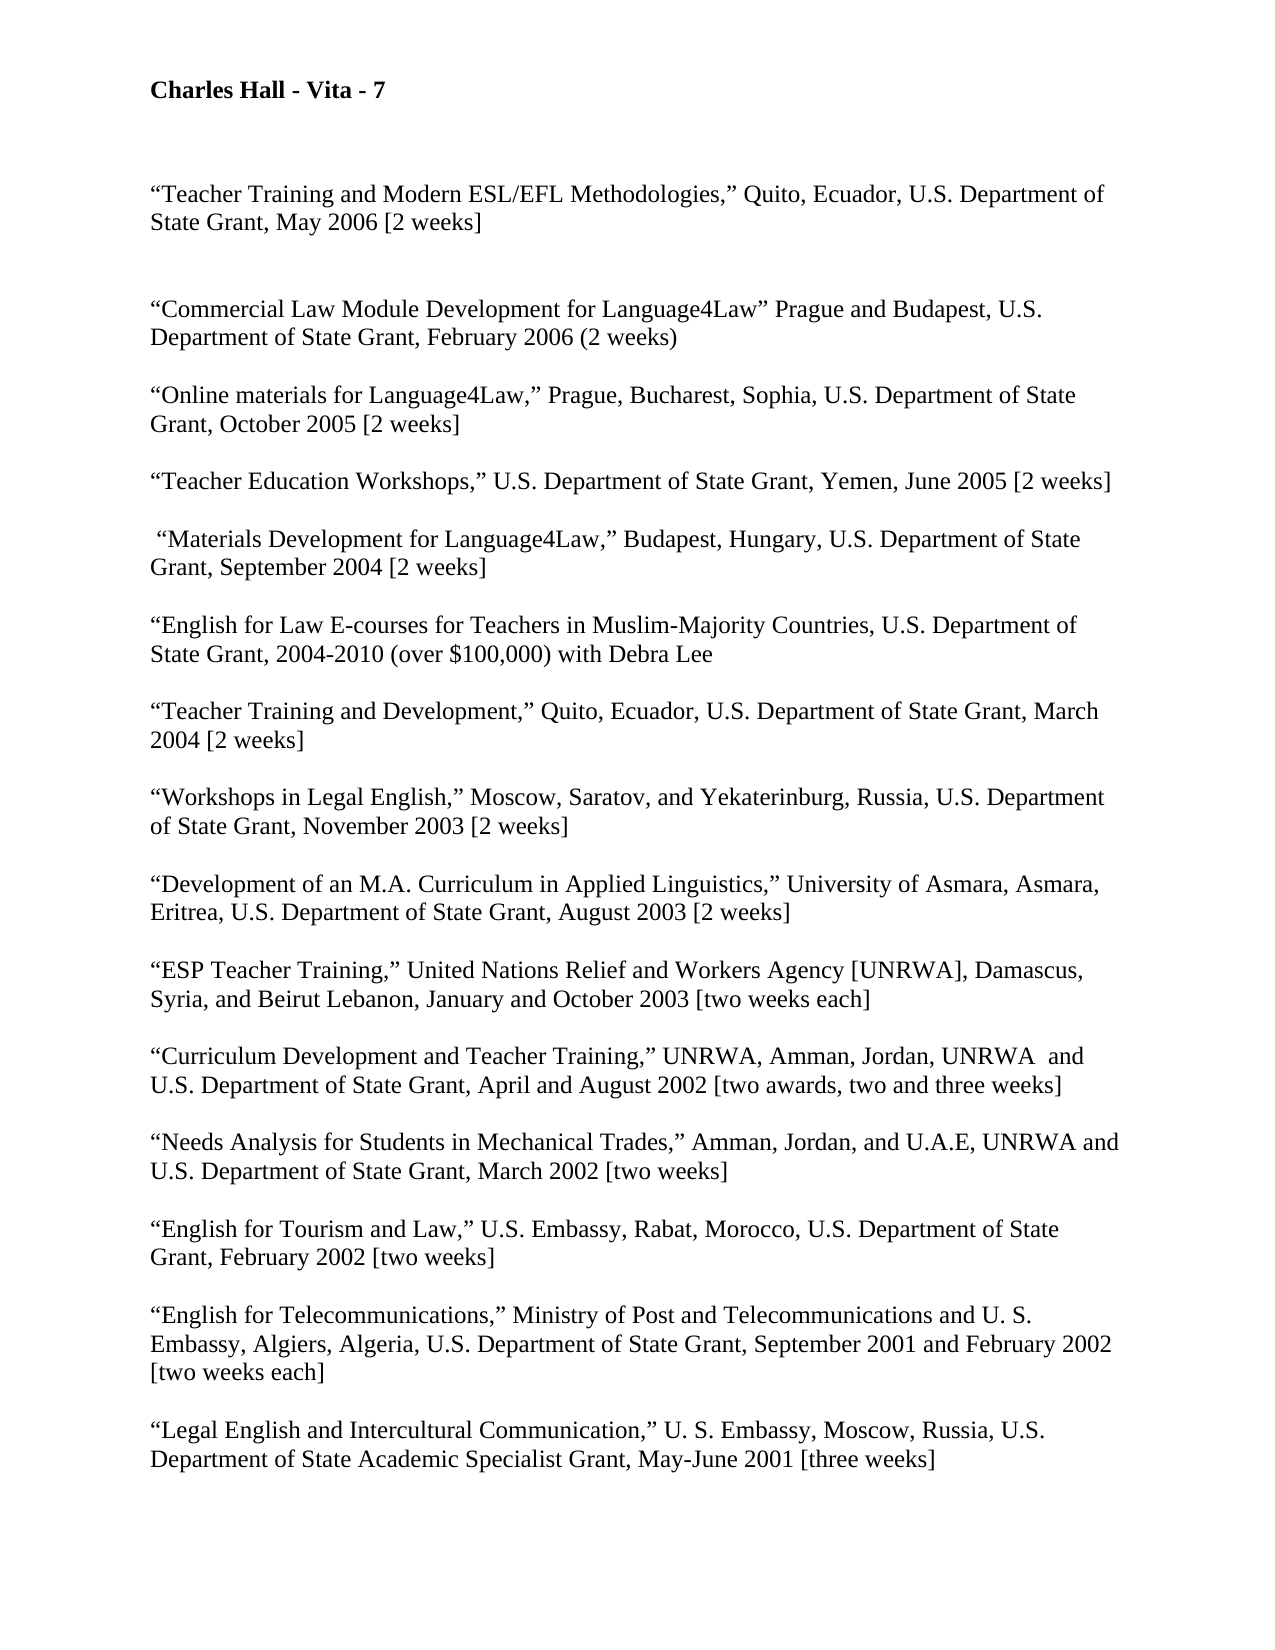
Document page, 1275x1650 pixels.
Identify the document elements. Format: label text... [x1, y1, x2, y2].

text “Materials Development for Language4Law,” Budapest, Hungary, U.S. Department of State Grant, September 2004 [2 weeks] [150, 524, 1125, 581]
text “Online materials for Language4Law,” Prague, Bucharest, Sophia, U.S. Department of State Grant, October 2005 [2 weeks] [150, 380, 1125, 437]
text “Teacher Training and Modern ESL/EFL Methodologies,” Quito, Ecuador, U.S. Department of State Grant, May 2006 [2 weeks] [150, 179, 1125, 236]
text “Development of an M.A. Curriculum in Applied Linguistics,” University of Asmara, Asmara, Eritrea, U.S. Department of State Grant, August 2003 [2 weeks] [150, 869, 1125, 926]
text “Curriculum Development and Teacher Training,” UNRWA, Amman, Jordan, UNRWA and U.S. Department of State Grant, April and August 2002 [two awards, two and three weeks] [150, 1041, 1125, 1099]
text “Teacher Training and Development,” Quito, Ecuador, U.S. Department of State Grant, March 2004 [2 weeks] [150, 696, 1125, 754]
text “Teacher Education Workshops,” U.S. Department of State Grant, Yemen, June 2005 [2 weeks] [150, 466, 1125, 495]
text “English for Tourism and Law,” U.S. Embassy, Rabat, Morocco, U.S. Department of State Grant, February 2002 [two weeks] [150, 1214, 1125, 1271]
text “English for Telecommunications,” Ministry of Post and Telecommunications and U. S. Embassy, Algiers, Algeria, U.S. Department of State Grant, September 2001 and February 2002 [two weeks each] [150, 1300, 1125, 1386]
text “English for Law E-courses for Teachers in Muslim-Majority Countries, U.S. Department of State Grant, 2004-2010 (over $100,000) with Debra Lee [150, 610, 1125, 667]
text “Commercial Law Module Development for Language4Law” Prague and Budapest, U.S. Department of State Grant, February 2006 (2 weeks) [150, 294, 1125, 351]
text “Legal English and Intercultural Communication,” U. S. Embassy, Moscow, Russia, U.S. Department of State Academic Specialist Grant, May-June 2001 [three weeks] [150, 1415, 1125, 1472]
text “ESP Teacher Training,” United Nations Relief and Workers Agency [UNRWA], Damascus, Syria, and Beirut Lebanon, January and October 2003 [two weeks each] [150, 955, 1125, 1012]
text “Workshops in Legal English,” Moscow, Saratov, and Yekaterinburg, Russia, U.S. Department of State Grant, November 2003 [2 weeks] [150, 782, 1125, 840]
text “Needs Analysis for Students in Mechanical Trades,” Amman, Jordan, and U.A.E, UNRWA and U.S. Department of State Grant, March 2002 [two weeks] [150, 1127, 1125, 1185]
